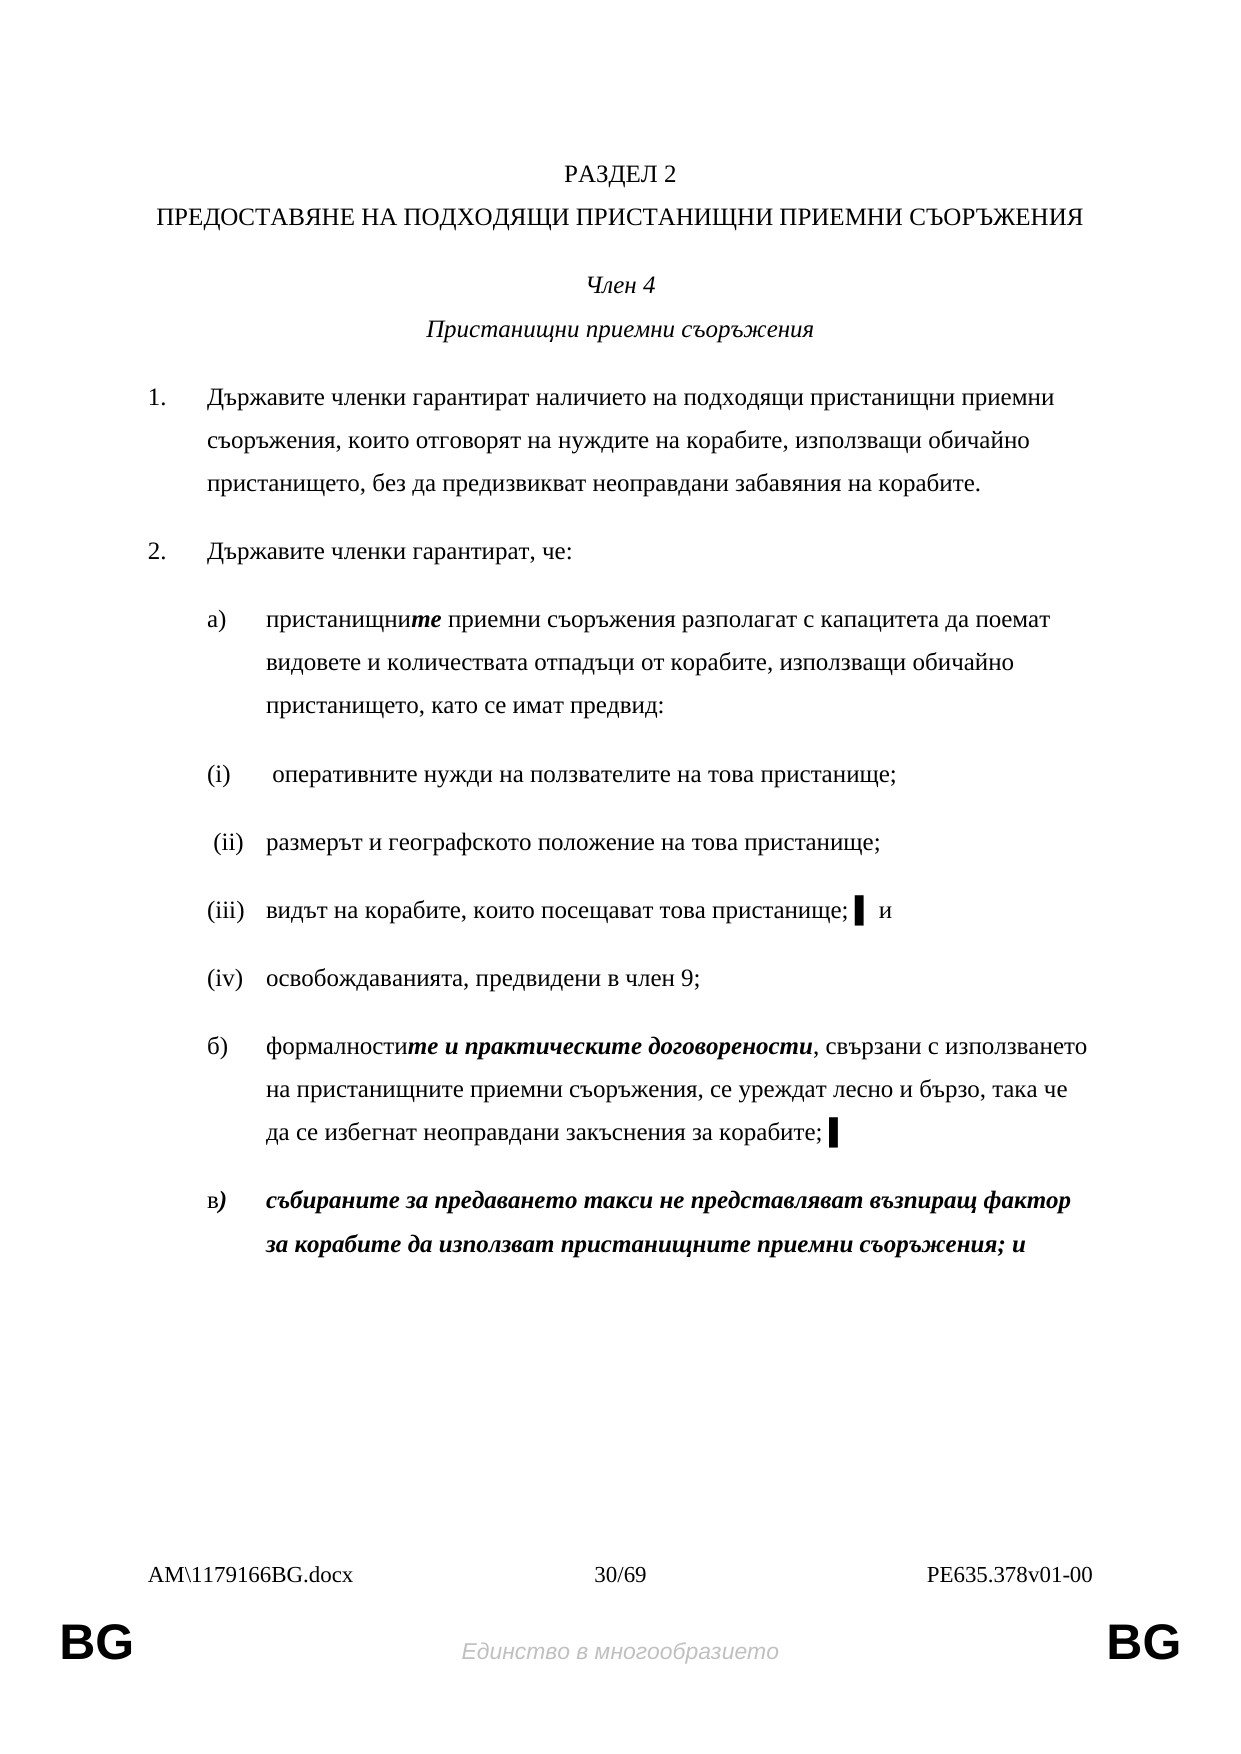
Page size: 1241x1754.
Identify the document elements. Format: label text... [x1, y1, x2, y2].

text 1. Държавите членки гарантират наличието на подходящи пристанищни приемни съоръжения, които отговорят на нуждите на корабите, използващи обичайно пристанището, без да предизвикват неоправдани забавяния на корабите. [148, 382, 1092, 497]
text (iv) освобождаванията, предвидени в член 9; [207, 963, 1092, 992]
text Член 4 Пристанищни приемни съоръжения [148, 271, 1092, 342]
text (i) оперативните нужди на ползвателите на това пристанище; [207, 759, 1092, 787]
text в) събираните за предаването такси не представляват възпиращ фактор за корабите да използват пристанищните приемни съоръжения; и [207, 1186, 1092, 1257]
text РАЗДЕЛ 2 ПРЕДОСТАВЯНЕ НА ПОДХОДЯЩИ ПРИСТАНИЩНИ ПРИЕМНИ СЪОРЪЖЕНИЯ [148, 159, 1092, 231]
text (ii) размерът и географското положение на това пристанище; [207, 827, 1092, 856]
text 2. Държавите членки гарантират, че: [148, 536, 1092, 565]
text (iii) видът на корабите, които посещават това пристанище; ▌ и [863, 895, 1092, 924]
text а) пристанищните приемни съоръжения разполагат с капацитета да поемат видовете и количествата отпадъци от корабите, използващи обичайно пристанището, като се имат предвид: [207, 604, 1092, 719]
text б) формалностите и практическите договорености, свързани с използването на пристанищните приемни съоръжения, се уреждат лесно и бързо, така че да се избегнат неоправдани закъснения за корабите; ▌ [207, 1031, 1092, 1146]
text (iii) видът на корабите, които посещават това пристанище; ▌ и [207, 895, 854, 924]
